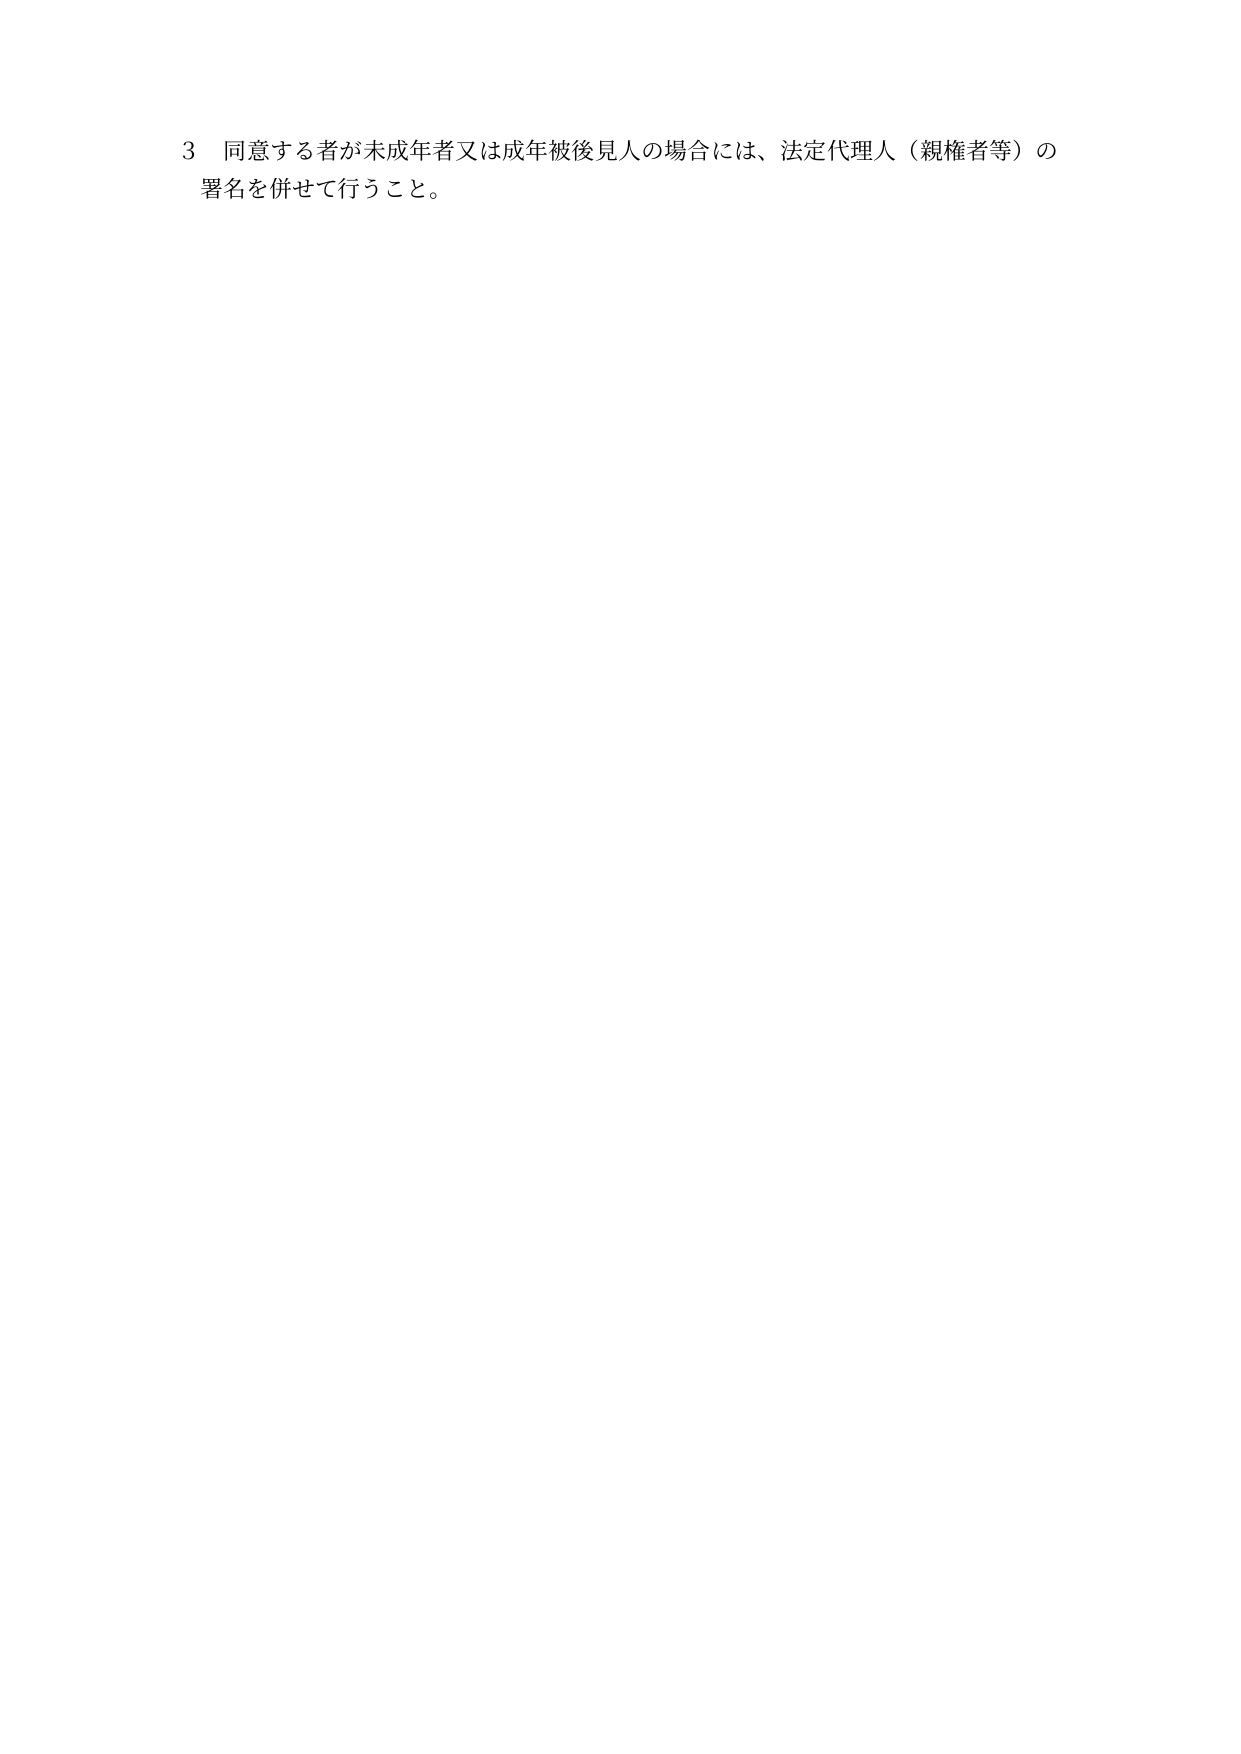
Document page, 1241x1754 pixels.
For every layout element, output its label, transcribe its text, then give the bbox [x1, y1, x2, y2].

text ３ 同意する者が未成年者又は成年被後見人の場合には、法定代理人（親権者等）の署名を併せて行うこと。 [177, 131, 1063, 206]
